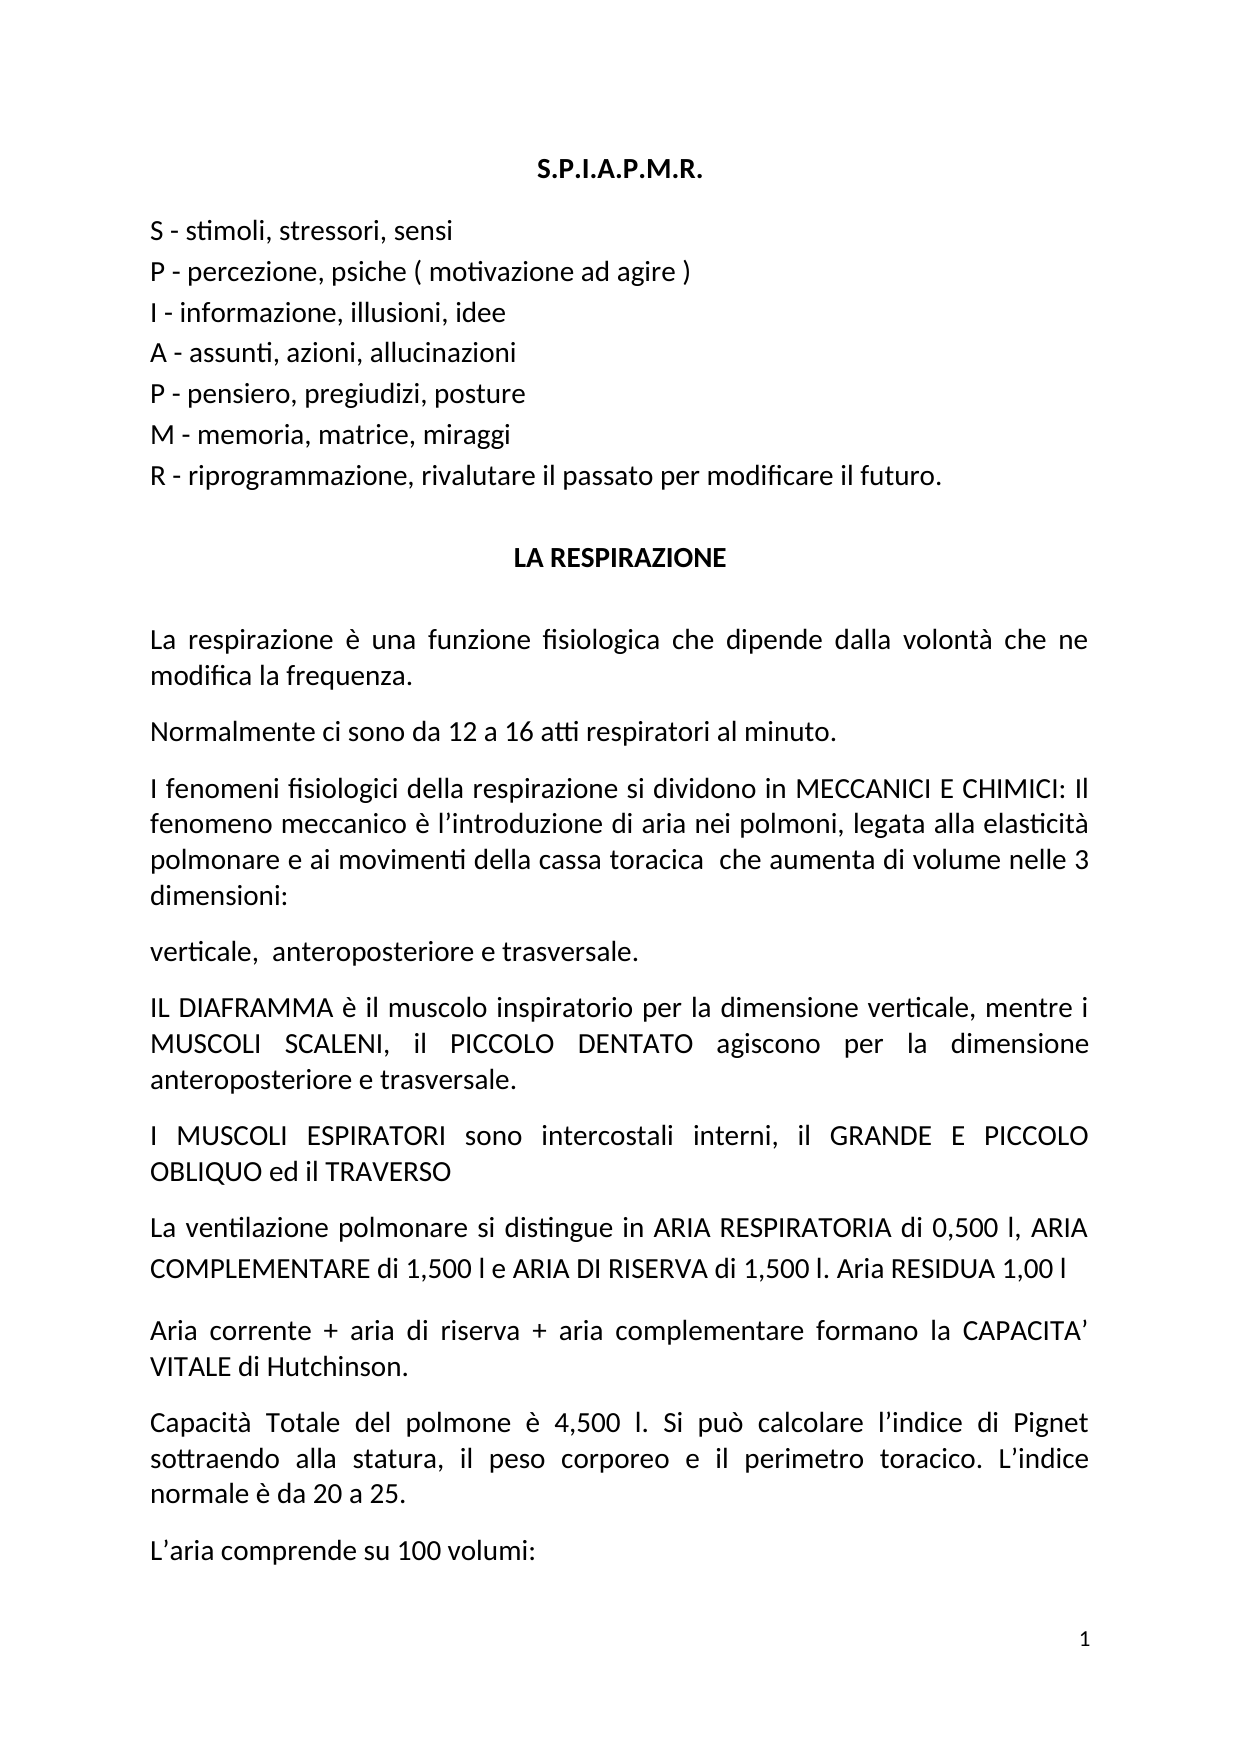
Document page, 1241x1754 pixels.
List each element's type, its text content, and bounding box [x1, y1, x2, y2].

text R - riprogrammazione, rivalutare il passato per modificare il futuro. [150, 457, 1090, 493]
text S - stimoli, stressori, sensi [150, 212, 1090, 247]
text Aria corrente + aria di riserva + aria complementare formano la CAPACITA’ VITALE di Hutchinson. [150, 1312, 1090, 1383]
text La respirazione è una funzione fisiologica che dipende dalla volontà che ne modifica la frequenza. [150, 621, 1090, 692]
text L’aria comprende su 100 volumi: [150, 1532, 1090, 1567]
text I MUSCOLI ESPIRATORI sono intercostali interni, il GRANDE E PICCOLO OBLIQUO ed il TRAVERSO [150, 1117, 1090, 1188]
text IL DIAFRAMMA è il muscolo inspiratorio per la dimensione verticale, mentre i MUSCOLI SCALENI, il PICCOLO DENTATO agiscono per la dimensione anteroposteriore e trasversale. [150, 989, 1090, 1096]
text Capacità Totale del polmone è 4,500 l. Si può calcolare l’indice di Pignet sottraendo alla statura, il peso corporeo e il perimetro toracico. L’indice normale è da 20 a 25. [150, 1404, 1090, 1511]
text M - memoria, matrice, miraggi [150, 416, 1090, 452]
text S.P.I.A.P.M.R. [150, 150, 1090, 186]
text P - percezione, psiche ( motivazione ad agire ) [150, 253, 1090, 288]
text I fenomeni fisiologici della respirazione si dividono in MECCANICI E CHIMICI: Il fenomeno meccanico è l’introduzione di aria nei polmoni, legata alla elasticità polmonare e ai movimenti della cassa toracica che aumenta di volume nelle 3 dimensioni: [150, 770, 1090, 912]
text Normalmente ci sono da 12 a 16 atti respiratori al minuto. [150, 713, 1090, 749]
text LA RESPIRAZIONE [150, 539, 1090, 575]
text La ventilazione polmonare si distingue in ARIA RESPIRATORIA di 0,500 l, ARIA COMPLEMENTARE di 1,500 l e ARIA DI RISERVA di 1,500 l. Aria RESIDUA 1,00 l [150, 1209, 1090, 1286]
text verticale, anteroposteriore e trasversale. [150, 933, 1090, 969]
text P - pensiero, pregiudizi, posture [150, 376, 1090, 411]
text A - assunti, azioni, allucinazioni [150, 334, 1090, 370]
text I - informazione, illusioni, idee [150, 294, 1090, 329]
